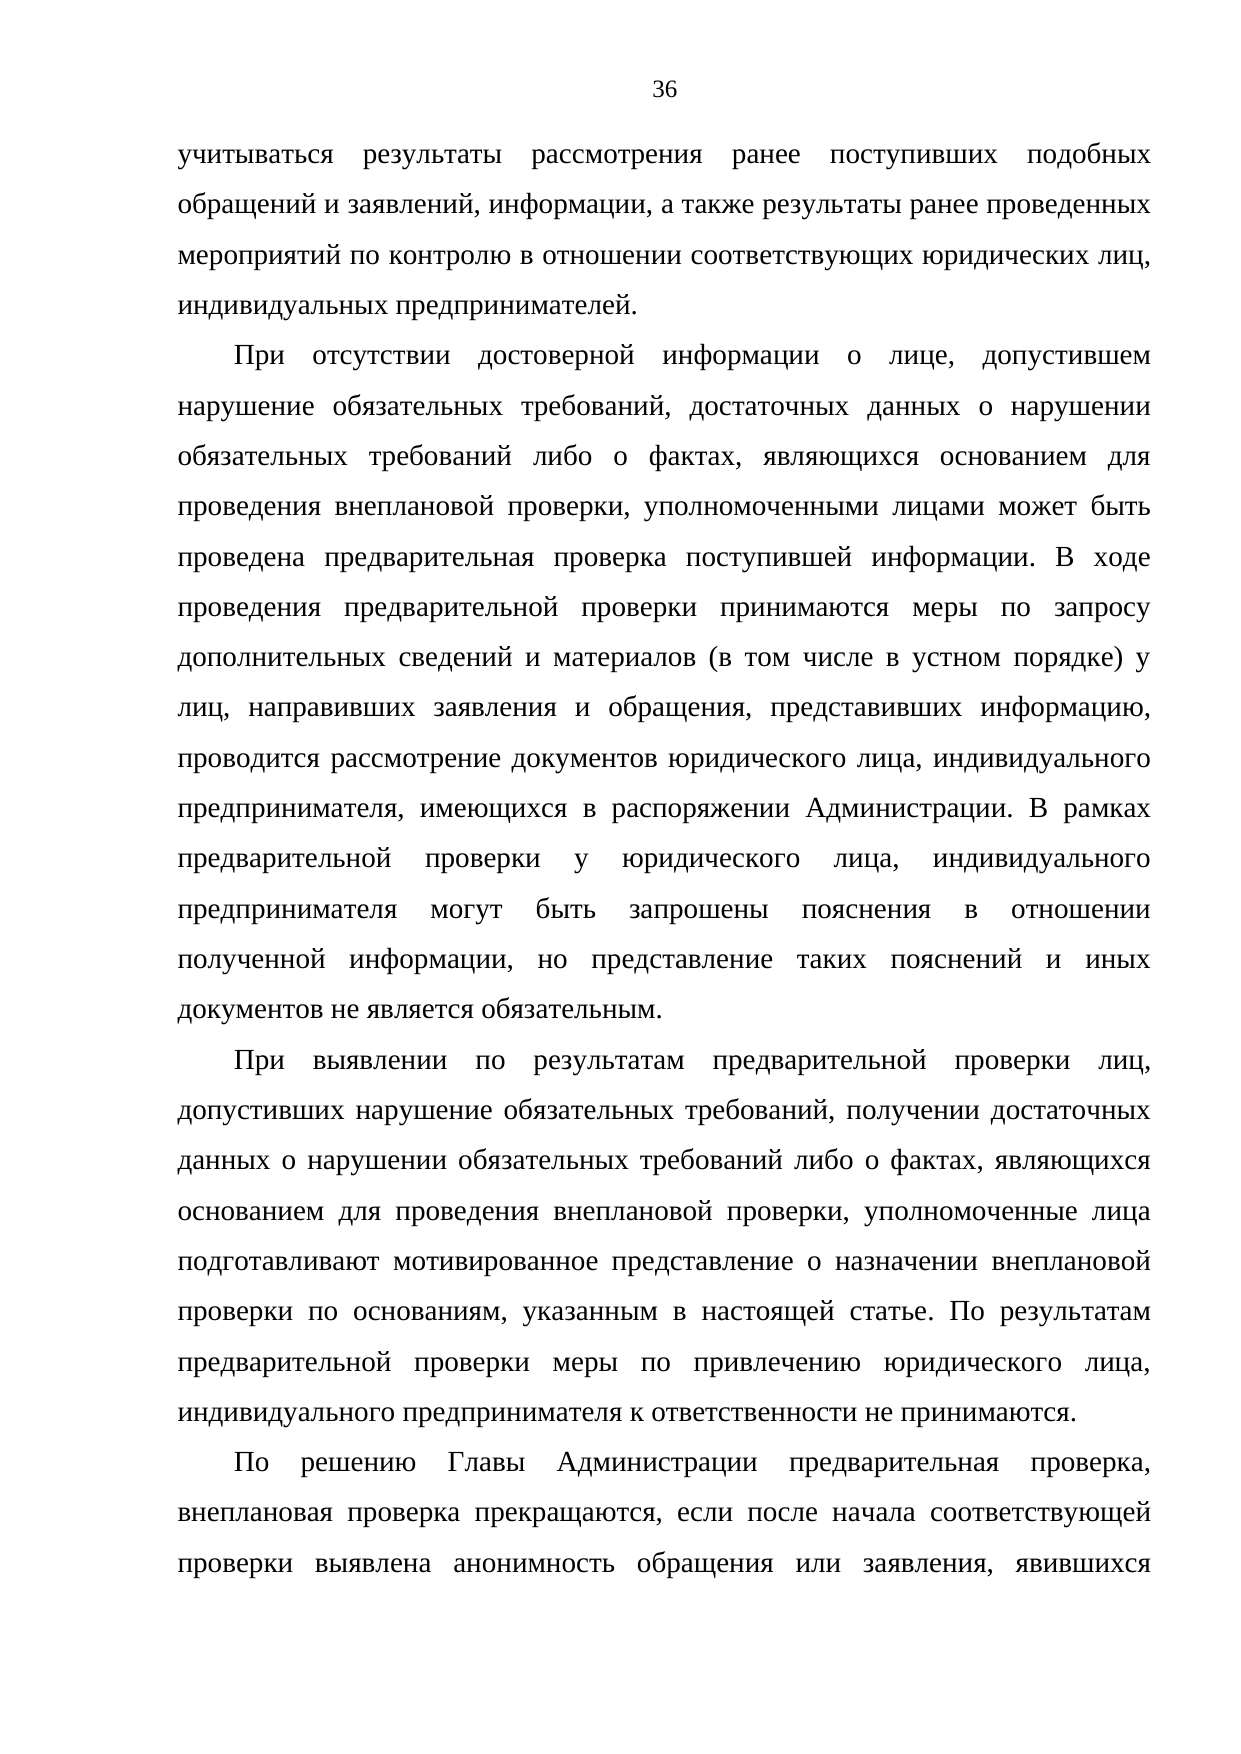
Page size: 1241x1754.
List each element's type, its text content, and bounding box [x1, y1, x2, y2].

text При отсутствии достоверной информации о лице, допустившем нарушение обязательных требований, достаточных данных о нарушении обязательных требований либо о фактах, являющихся основанием для проведения внеплановой проверки, уполномоченными лицами может быть проведена предварительная проверка поступившей информации. В ходе проведения предварительной проверки принимаются меры по запросу дополнительных сведений и материалов (в том числе в устном порядке) у лиц, направивших заявления и обращения, представивших информацию, проводится рассмотрение документов юридического лица, индивидуального предпринимателя, имеющихся в распоряжении Администрации. В рамках предварительной проверки у юридического лица, индивидуального предпринимателя могут быть запрошены пояснения в отношении полученной информации, но представление таких пояснений и иных документов не является обязательным. [177, 337, 1152, 1025]
text При выявлении по результатам предварительной проверки лиц, допустивших нарушение обязательных требований, получении достаточных данных о нарушении обязательных требований либо о фактах, являющихся основанием для проведения внеплановой проверки, уполномоченные лица подготавливают мотивированное представление о назначении внеплановой проверки по основаниям, указанным в настоящей статье. По результатам предварительной проверки меры по привлечению юридического лица, индивидуального предпринимателя к ответственности не принимаются. [177, 1042, 1152, 1427]
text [177, 136, 1152, 321]
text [177, 1444, 1152, 1578]
